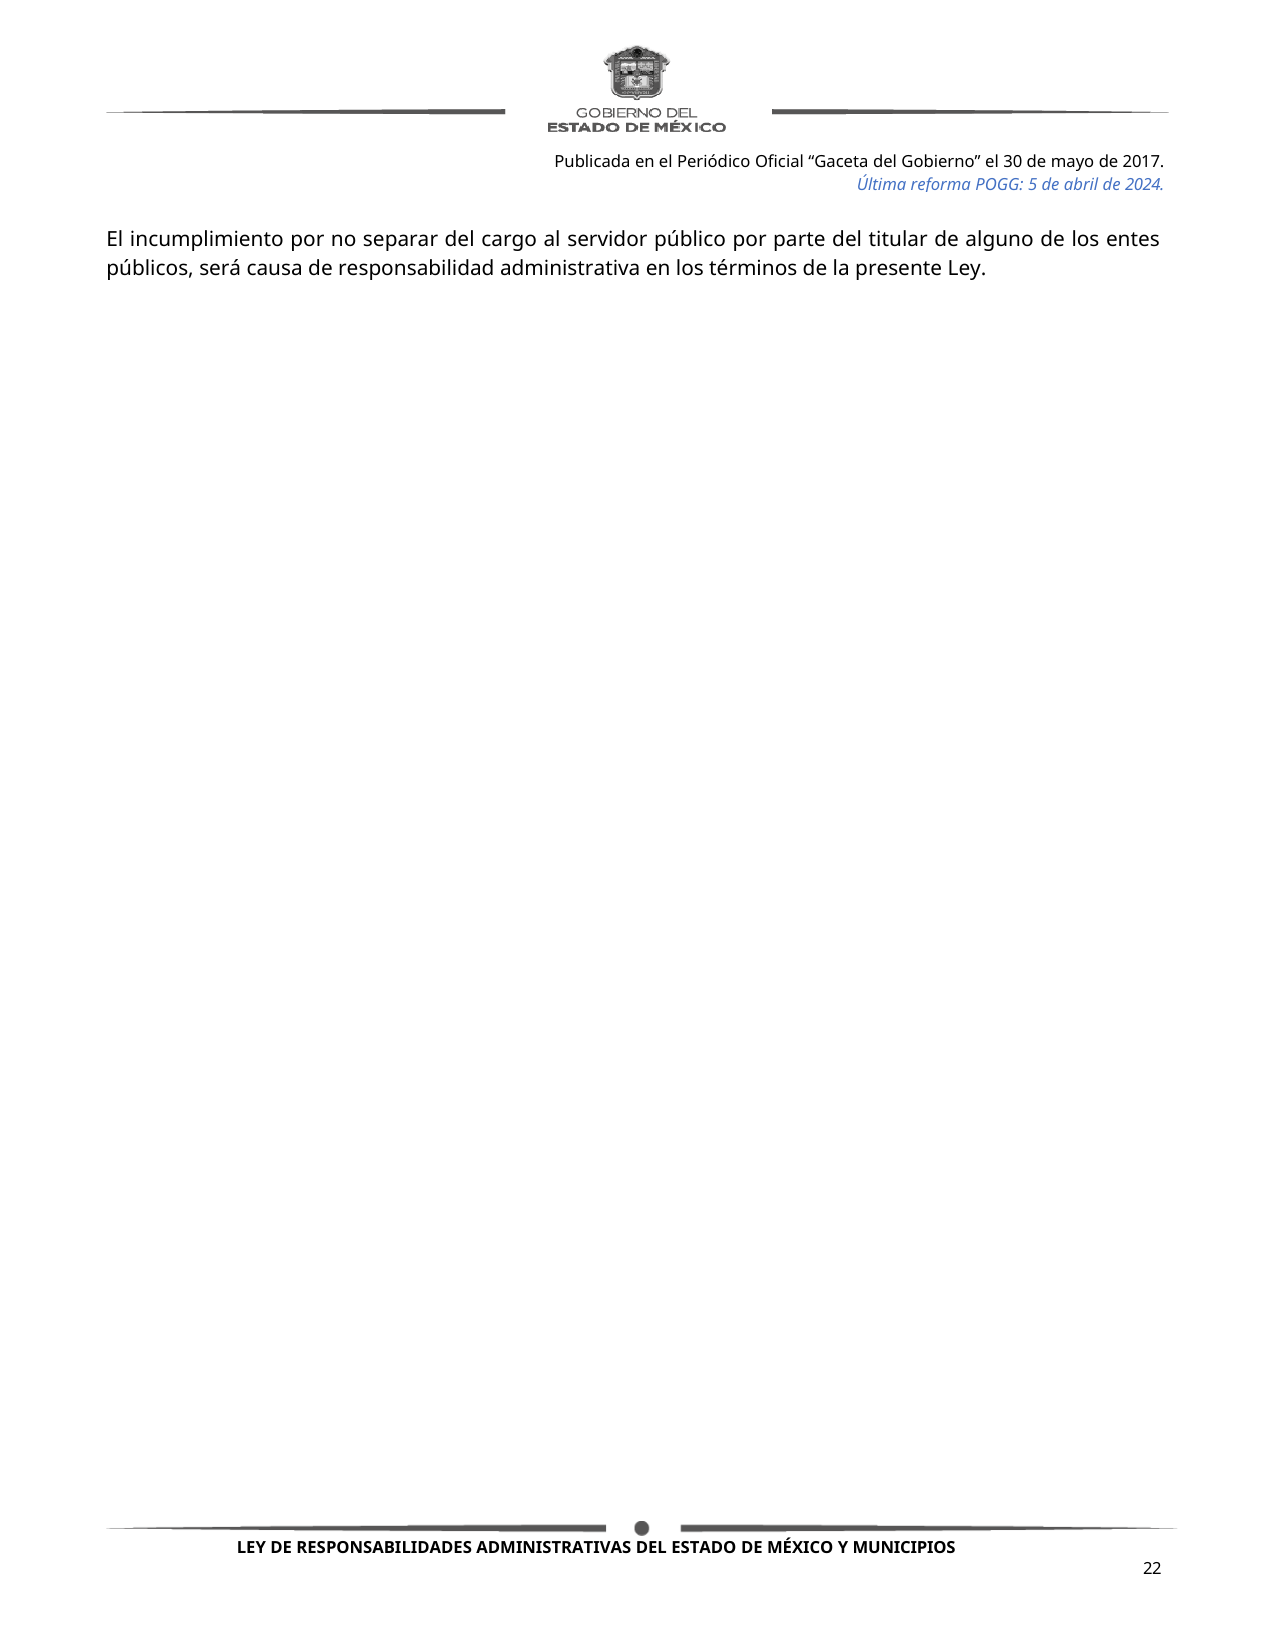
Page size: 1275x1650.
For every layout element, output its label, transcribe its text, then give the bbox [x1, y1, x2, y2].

picture [106, 44, 1169, 132]
text El incumplimiento por no separar del cargo al servidor público por parte del titular de alguno de los entes públicos, será causa de responsabilidad administrativa en los términos de la presente Ley. [106, 224, 1162, 281]
picture [106, 1521, 1178, 1536]
